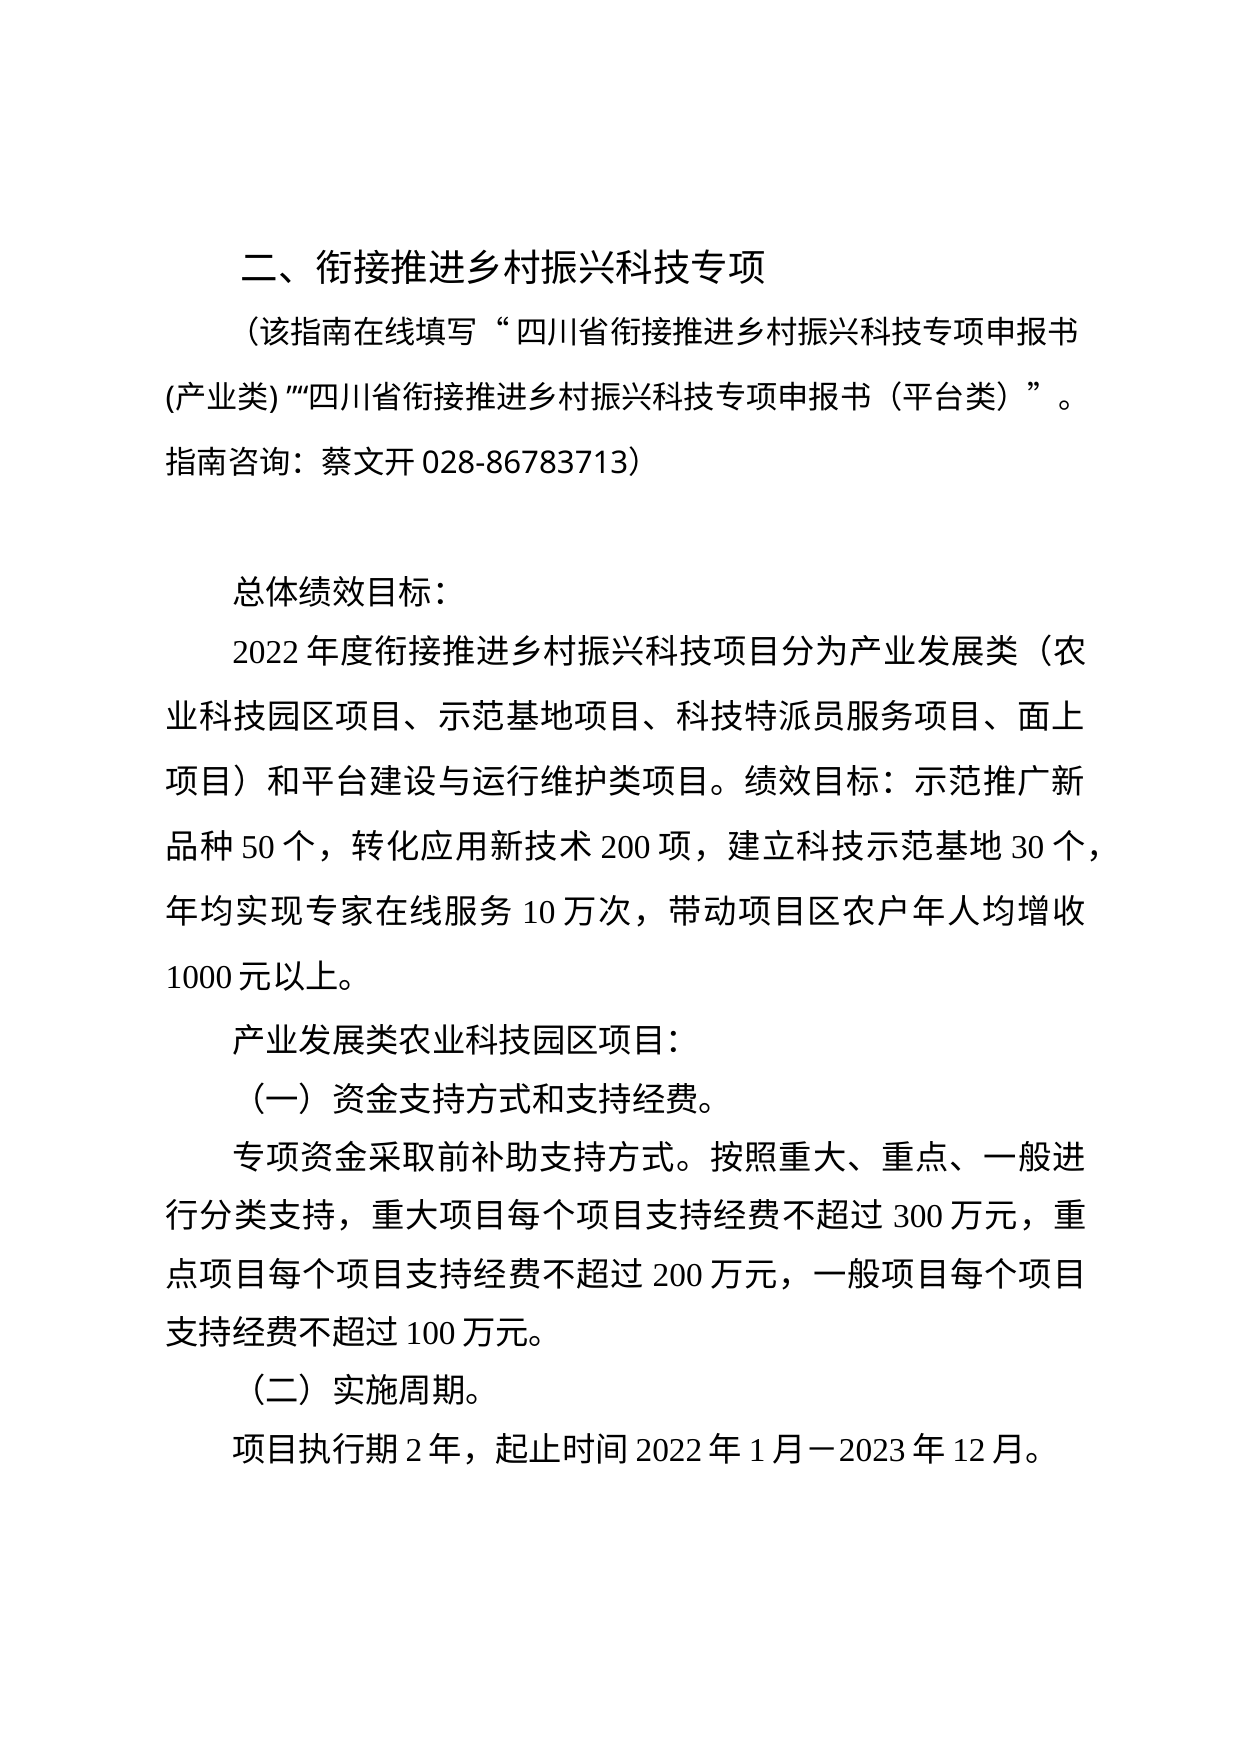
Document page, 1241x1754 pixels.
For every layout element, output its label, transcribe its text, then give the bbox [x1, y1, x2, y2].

text 专项资金采取前补助支持方式。按照重大、重点、一般进行分类支持，重大项目每个项目支持经费不超过300万元，重点项目每个项目支持经费不超过200万元，一般项目每个项目支持经费不超过100万元。 [165, 1123, 1087, 1356]
text 项目执行期2年，起止时间2022年1月－2023年12月。 [165, 1414, 1087, 1479]
text 总体绩效目标： [165, 558, 1087, 616]
text 二、衔接推进乡村振兴科技专项 [165, 233, 1087, 298]
text （该指南在线填写“ 四川省衔接推进乡村振兴科技专项申报书(产业类) ”“四川省衔接推进乡村振兴科技专项申报书（平台类）”。指南咨询：蔡文开028-86783713） [165, 298, 1087, 493]
text 2022年度衔接推进乡村振兴科技项目分为产业发展类（农业科技园区项目、示范基地项目、科技特派员服务项目、面上项目）和平台建设与运行维护类项目。绩效目标：示范推广新品种50个，转化应用新技术200项，建立科技示范基地30个，年均实现专家在线服务10万次，带动项目区农户年人均增收1000元以上。 [165, 616, 1087, 1006]
text （二）实施周期。 [165, 1356, 1087, 1414]
text （一）资金支持方式和支持经费。 [165, 1064, 1087, 1123]
text 产业发展类农业科技园区项目： [165, 1006, 1087, 1064]
